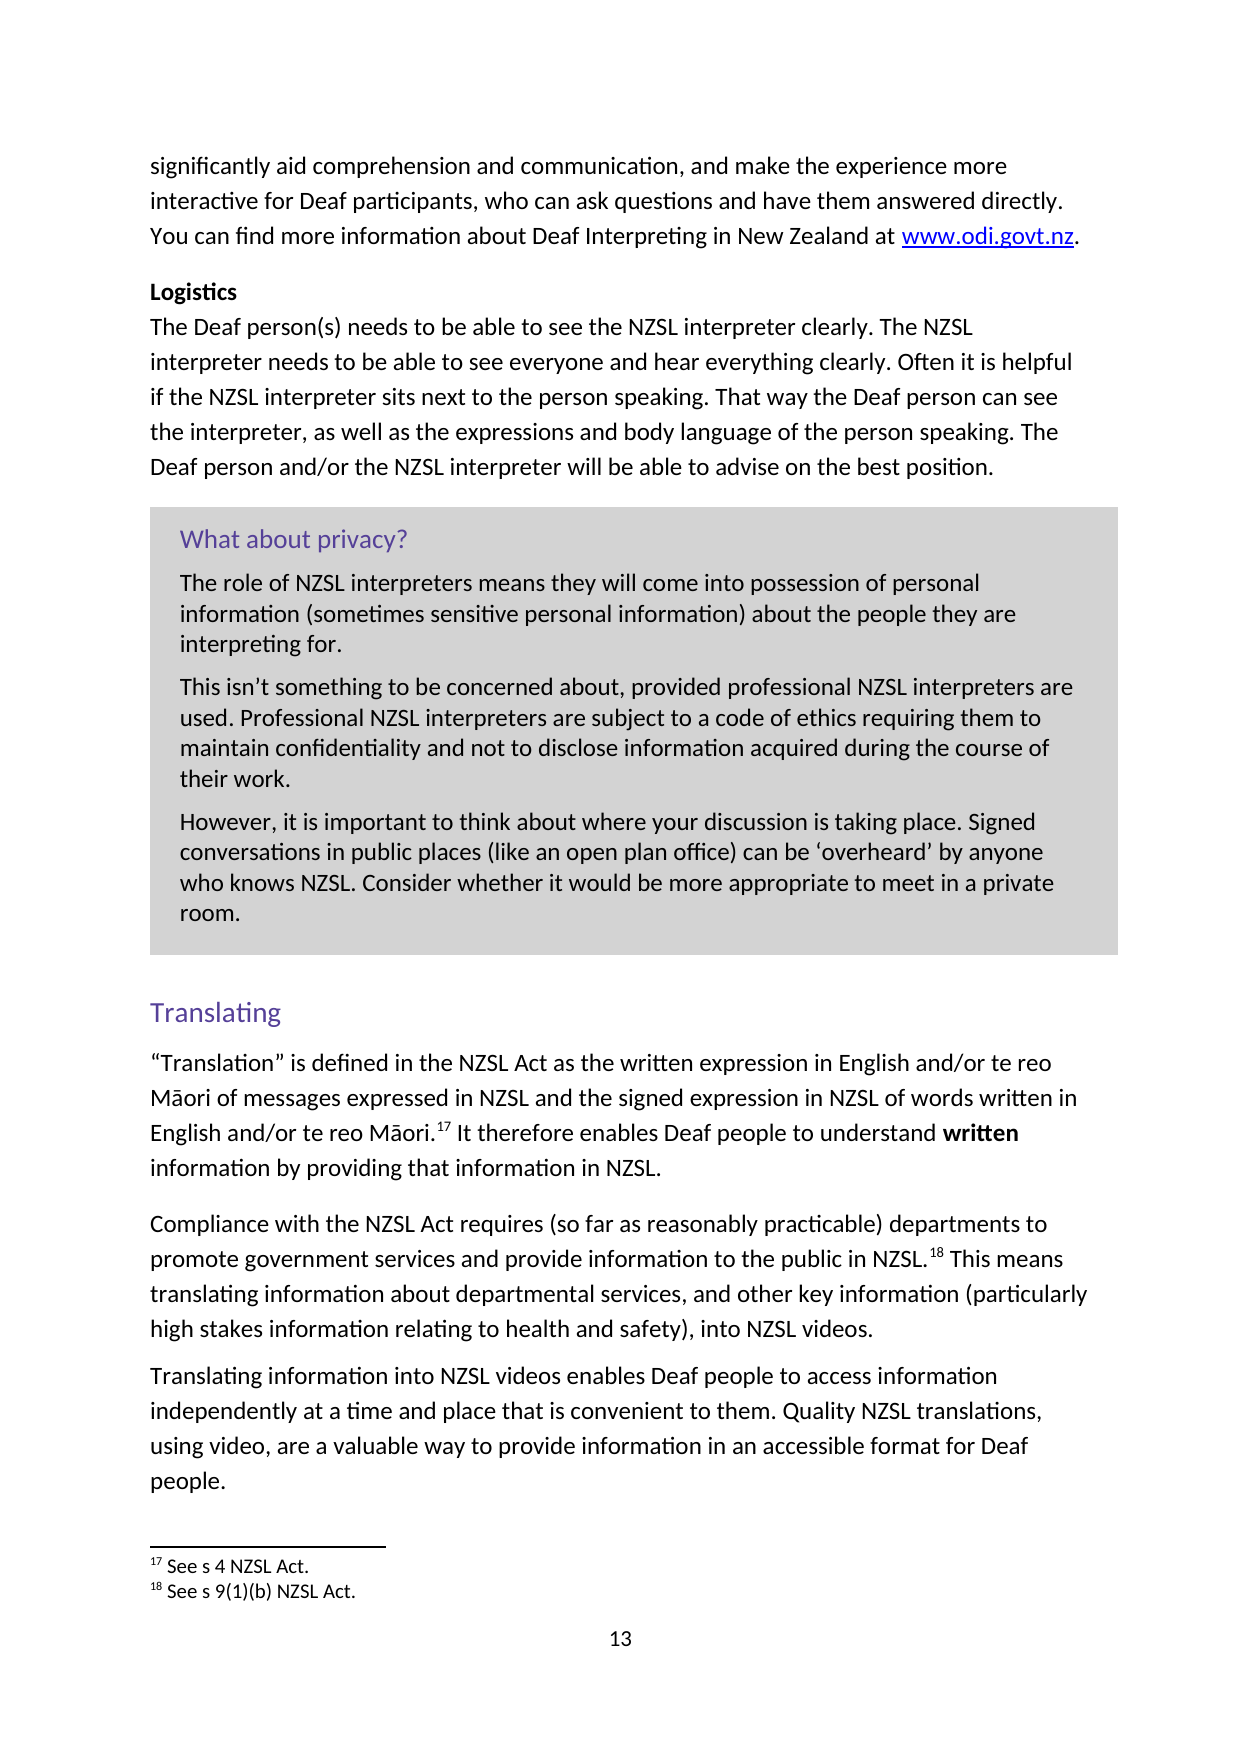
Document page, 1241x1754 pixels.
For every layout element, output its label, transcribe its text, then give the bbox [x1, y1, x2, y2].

text The Deaf person(s) needs to be able to see the NZSL interpreter clearly. The NZSL interpreter needs to be able to see everyone and hear everything clearly. Often it is helpful if the NZSL interpreter sits next to the person speaking. That way the Deaf person can see the interpreter, as well as the expressions and body language of the person speaking. The Deaf person and/or the NZSL interpreter will be able to advise on the best position. [150, 311, 1090, 481]
text Translating information into NZSL videos enables Deaf people to access information independently at a time and place that is convenient to them. Quality NZSL translations, using video, are a valuable way to provide information in an accessible format for Deaf people. [150, 1361, 1090, 1496]
table_header What about privacy? The role of NZSL interpreters means they will come into possession of personal information (sometimes sensitive personal information) about the people they are interpreting for. This isn’t something to be concerned about, provided professional NZSL interpreters are used. Professional NZSL interpreters are subject to a code of ethics requiring them to maintain confidentiality and not to disclose information acquired during the course of their work. However, it is important to think about where your discussion is taking place. Signed conversations in public places (like an open plan office) can be ‘overheard’ by anyone who knows NZSL. Consider whether it would be more appropriate to meet in a private room. [150, 507, 1118, 955]
text “Translation” is defined in the NZSL Act as the written expression in English and/or te reo Māori of messages expressed in NZSL and the signed expression in NZSL of words written in English and/or te reo Māori. It therefore enables Deaf people to understand written information by providing that information in NZSL. [150, 1047, 1090, 1183]
text Compliance with the NZSL Act requires (so far as reasonably practicable) departments to promote government services and provide information to the public in NZSL. This means translating information about departmental services, and other key information (particularly high stakes information relating to health and safety), into NZSL videos. [150, 1208, 1090, 1343]
subtitle Translating [150, 994, 1090, 1029]
subtitle Logistics [150, 276, 1090, 306]
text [150, 150, 1090, 251]
